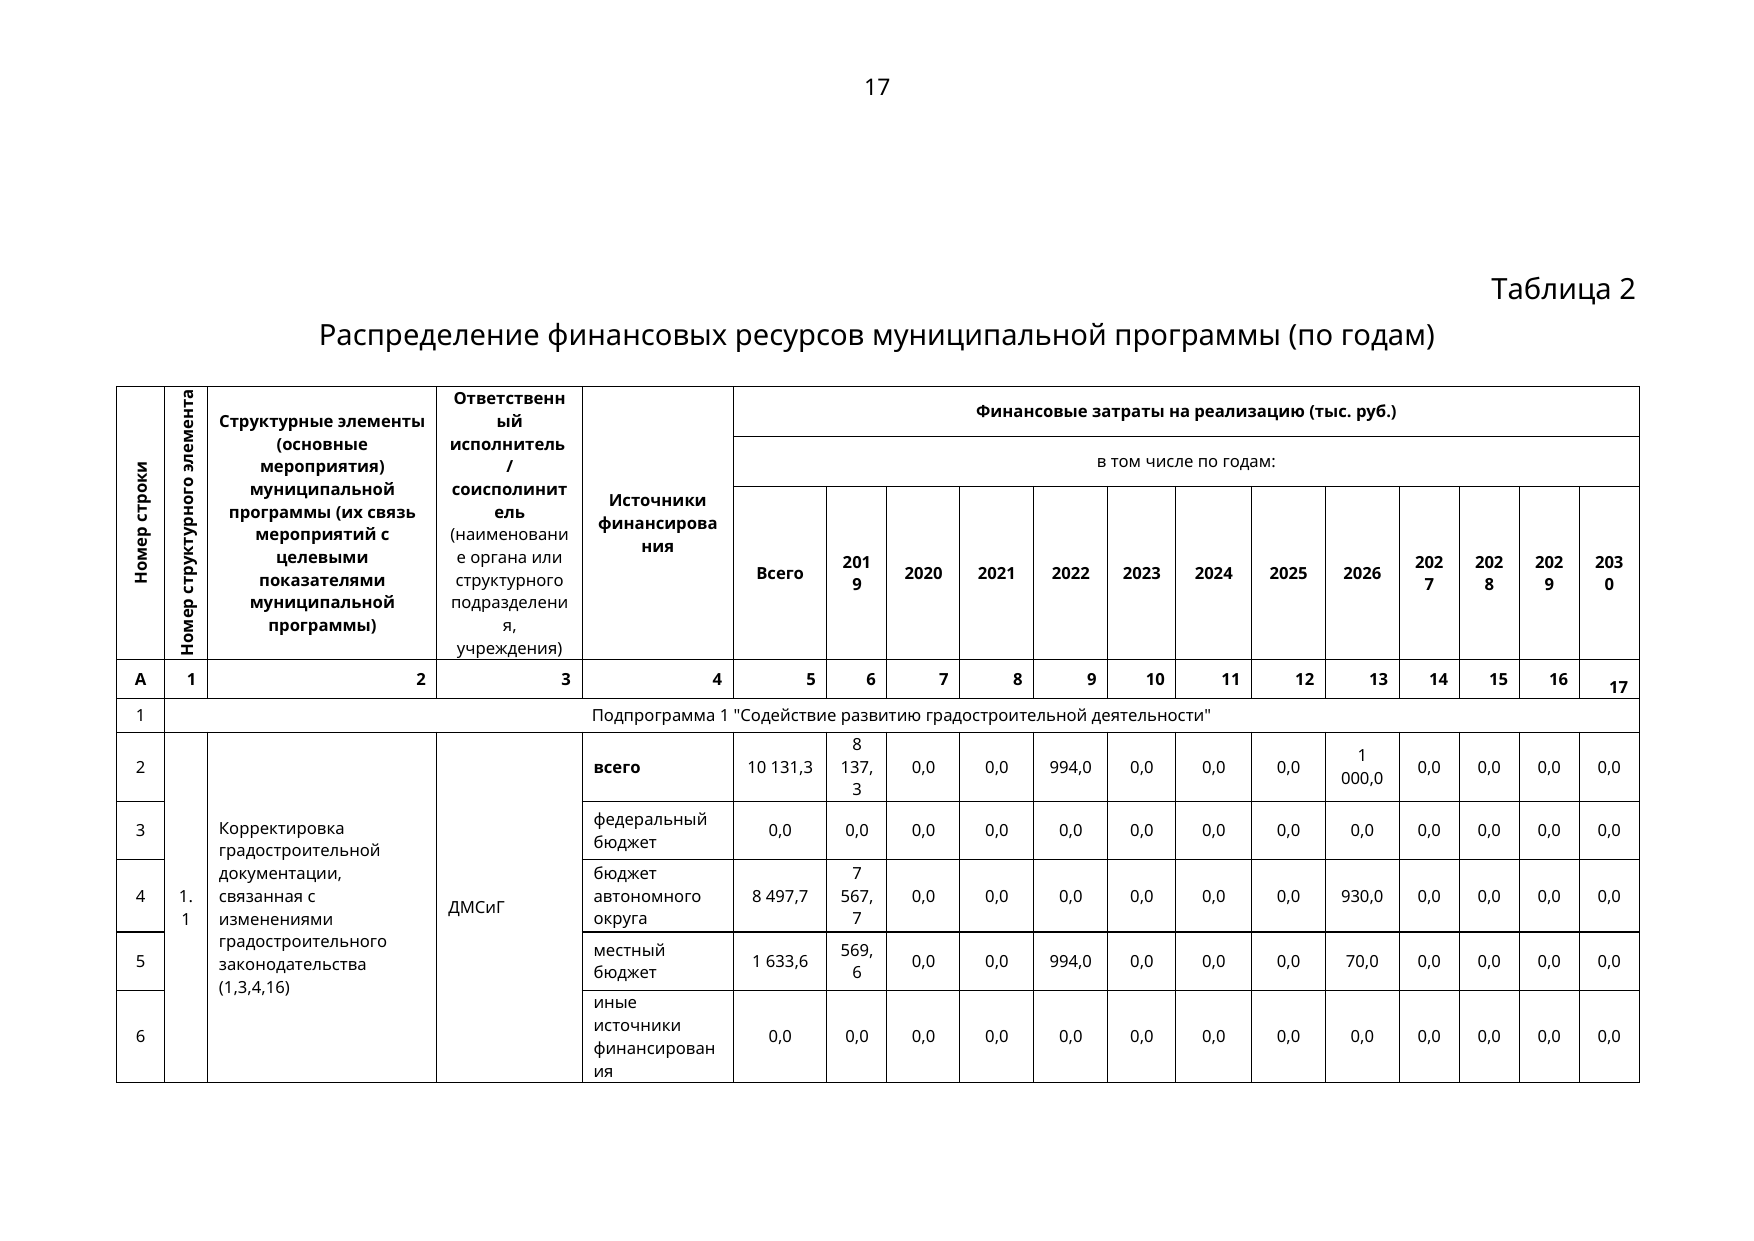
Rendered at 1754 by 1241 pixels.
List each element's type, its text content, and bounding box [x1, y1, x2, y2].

table_cell 2026 [1326, 487, 1399, 659]
table_cell 2028 [1460, 487, 1519, 659]
table_cell 0,0 [1108, 802, 1175, 859]
table_cell 0,0 [1176, 733, 1251, 801]
table_cell 9 [1034, 660, 1107, 698]
table_cell 0,0 [960, 991, 1033, 1082]
table_cell 2021 [960, 487, 1033, 659]
table_cell 12 [1252, 660, 1325, 698]
table_cell 0,0 [887, 860, 959, 931]
table_header Ответственный исполнитель / соисполинитель (наименование органа или структурного подразделения, учреждения) [437, 387, 582, 659]
table_cell 2 [208, 660, 436, 698]
table_cell 2019 [827, 487, 886, 659]
table_cell 2020 [887, 487, 959, 659]
table_cell 0,0 [734, 802, 826, 859]
table_cell 0,0 [1460, 933, 1519, 990]
table_cell 0,0 [960, 802, 1033, 859]
table_cell 6 [117, 991, 164, 1082]
table_cell 1 000,0 [1326, 733, 1399, 801]
text Распределение финансовых ресурсов муниципальной программы (по годам) [118, 314, 1636, 354]
table_cell 0,0 [827, 802, 886, 859]
table_cell 0,0 [887, 802, 959, 859]
table_cell 7 [887, 660, 959, 698]
table_cell 16 [1520, 660, 1579, 698]
table_cell всего [583, 733, 733, 801]
table_header Финансовые затраты на реализацию (тыс. руб.) [734, 387, 1639, 436]
table_cell 930,0 [1326, 860, 1399, 931]
table_cell 0,0 [1400, 860, 1459, 931]
table_cell 0,0 [827, 991, 886, 1082]
table_cell 2 [117, 733, 164, 801]
table_cell 13 [1326, 660, 1399, 698]
table_cell 0,0 [960, 860, 1033, 931]
table_cell 2022 [1034, 487, 1107, 659]
table_cell 0,0 [1108, 860, 1175, 931]
table_cell 0,0 [1580, 802, 1639, 859]
table_cell 0,0 [887, 733, 959, 801]
table_cell 5 [734, 660, 826, 698]
table_header Источники финансирования [583, 387, 733, 659]
table_cell 0,0 [1460, 802, 1519, 859]
table_cell 0,0 [1400, 733, 1459, 801]
table_cell 1 633,6 [734, 933, 826, 990]
table_cell 0,0 [1580, 991, 1639, 1082]
table_cell 0,0 [887, 991, 959, 1082]
table_cell 2029 [1520, 487, 1579, 659]
table_cell 2024 [1176, 487, 1251, 659]
table_cell 0,0 [1520, 933, 1579, 990]
table_cell 0,0 [1252, 733, 1325, 801]
table_cell 4 [117, 860, 164, 931]
table_cell 0,0 [1580, 733, 1639, 801]
table_cell 8 137,3 [827, 733, 886, 801]
table_cell 0,0 [1034, 860, 1107, 931]
table_cell 0,0 [1108, 733, 1175, 801]
table_cell 5 [117, 933, 164, 990]
table_cell 0,0 [887, 933, 959, 990]
table_cell 2023 [1108, 487, 1175, 659]
table_cell 3 [437, 660, 582, 698]
table_cell 0,0 [1252, 933, 1325, 990]
table_cell Корректировка градостроительной документации, связанная с изменениями градостроительного законодательства (1,3,4,16) [208, 733, 436, 1082]
table_cell 3 [117, 802, 164, 859]
table_cell 15 [1460, 660, 1519, 698]
table_cell 0,0 [1176, 860, 1251, 931]
table_cell Подпрограмма 1 "Содействие развитию градостроительной деятельности" [165, 699, 1639, 732]
table_cell 0,0 [960, 733, 1033, 801]
table_cell 0,0 [734, 991, 826, 1082]
table_cell 14 [1400, 660, 1459, 698]
table_cell 0,0 [1176, 991, 1251, 1082]
table_cell 0,0 [1580, 933, 1639, 990]
table_cell 0,0 [1034, 802, 1107, 859]
table_cell 994,0 [1034, 933, 1107, 990]
table_cell 0,0 [1520, 733, 1579, 801]
table_cell бюджет автономного округа [583, 860, 733, 931]
table_cell 10 [1108, 660, 1175, 698]
table_cell 2030 [1580, 487, 1639, 659]
table_cell в том числе по годам: [734, 437, 1639, 486]
table_cell 0,0 [1176, 802, 1251, 859]
table_cell 0,0 [1520, 991, 1579, 1082]
table_header Структурные элементы (основные мероприятия) муниципальной программы (их связь мероприятий с целевыми показателями муниципальной программы) [208, 387, 436, 659]
table_cell 17 [1580, 660, 1639, 698]
table_cell 0,0 [1520, 802, 1579, 859]
table_cell 0,0 [1108, 933, 1175, 990]
table_cell 0,0 [1034, 991, 1107, 1082]
table_cell 1 [117, 699, 164, 732]
table_cell 0,0 [1108, 991, 1175, 1082]
table_cell 0,0 [1400, 802, 1459, 859]
table_cell 70,0 [1326, 933, 1399, 990]
table_cell 10 131,3 [734, 733, 826, 801]
table_cell Всего [734, 487, 826, 659]
table_cell 0,0 [1326, 802, 1399, 859]
table_cell местный бюджет [583, 933, 733, 990]
table_cell иные источники финансирования [583, 991, 733, 1082]
table_cell 0,0 [1252, 802, 1325, 859]
table_cell 569,6 [827, 933, 886, 990]
table_cell 0,0 [960, 933, 1033, 990]
table_header Номер структурного элемента (основного мероприятия [165, 387, 207, 659]
table_cell 0,0 [1176, 933, 1251, 990]
table_cell федеральный бюджет [583, 802, 733, 859]
table_cell 7 567,7 [827, 860, 886, 931]
table_cell 0,0 [1400, 933, 1459, 990]
table_cell 0,0 [1252, 860, 1325, 931]
text Таблица 2 [118, 268, 1636, 308]
table_cell 0,0 [1460, 733, 1519, 801]
table_cell 0,0 [1460, 991, 1519, 1082]
table_cell 1 [165, 660, 207, 698]
table_cell 8 497,7 [734, 860, 826, 931]
table_cell 11 [1176, 660, 1251, 698]
table_cell 4 [583, 660, 733, 698]
table_cell 2027 [1400, 487, 1459, 659]
table_cell 6 [827, 660, 886, 698]
table_cell 0,0 [1580, 860, 1639, 931]
table_header Номер строки [117, 387, 164, 659]
table_cell 0,0 [1520, 860, 1579, 931]
table_cell 8 [960, 660, 1033, 698]
table_cell А [117, 660, 164, 698]
table_cell 0,0 [1460, 860, 1519, 931]
table_cell 1.1 [165, 733, 207, 1082]
table_cell ДМСиГ [437, 733, 582, 1082]
table_cell 2025 [1252, 487, 1325, 659]
table_cell 0,0 [1326, 991, 1399, 1082]
table_cell 0,0 [1252, 991, 1325, 1082]
table_cell 994,0 [1034, 733, 1107, 801]
table_cell 0,0 [1400, 991, 1459, 1082]
